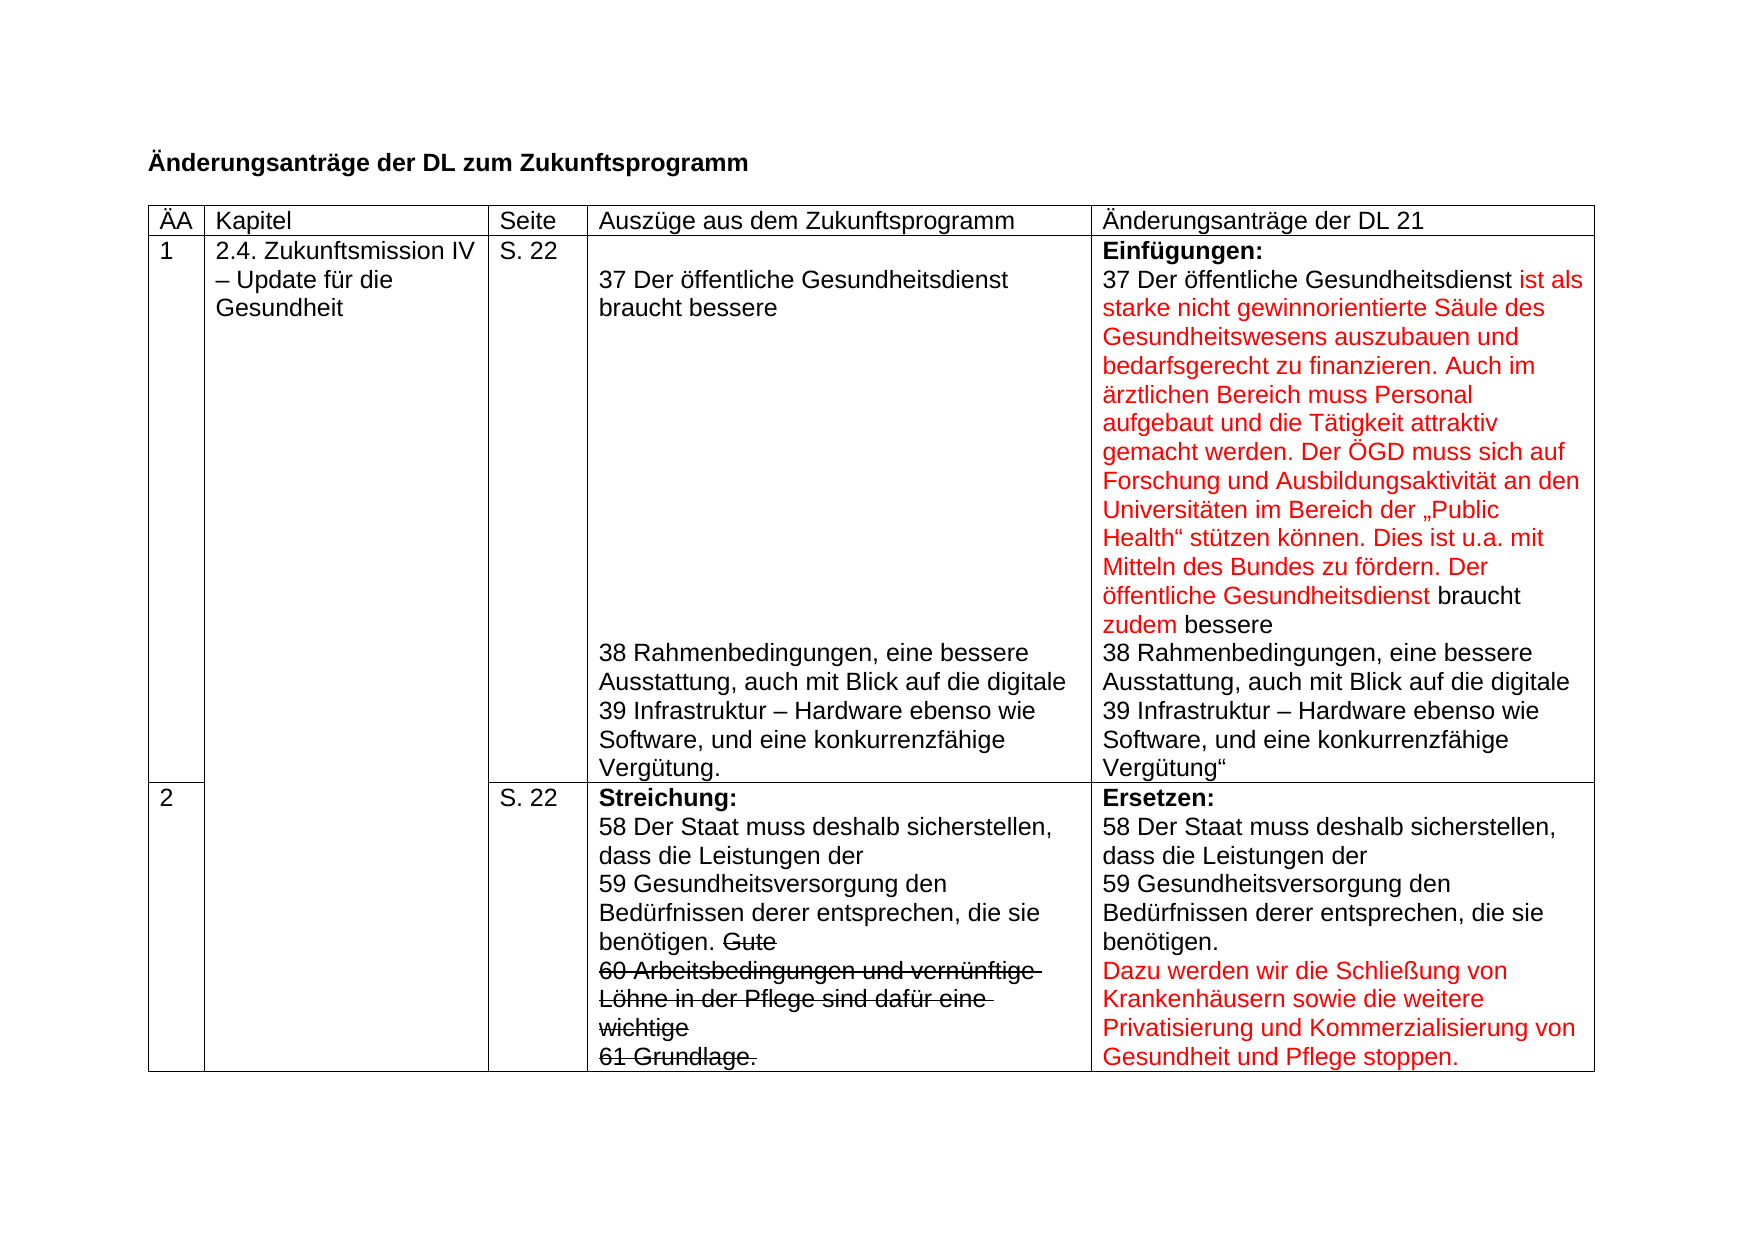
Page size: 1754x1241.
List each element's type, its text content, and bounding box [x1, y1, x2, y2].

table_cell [1092, 783, 1594, 1071]
table_cell 2 [149, 783, 204, 1071]
table_cell S. 22 [489, 783, 587, 1071]
table_header Seite [489, 206, 587, 235]
table_cell 37 Der öffentliche Gesundheitsdienst braucht bessere 38 Rahmenbedingungen, eine bessere Ausstattung, auch mit Blick auf die digitale 39 Infrastruktur – Hardware ebenso wie Software, und eine konkurrenzfähige Vergütung. [588, 236, 1091, 782]
text Änderungsanträge der DL zum Zukunftsprogramm [148, 148, 1636, 176]
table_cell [588, 783, 1091, 1071]
table_cell 1 [149, 236, 204, 782]
table_cell S. 22 [489, 236, 587, 782]
table_header Auszüge aus dem Zukunftsprogramm [588, 206, 1091, 235]
table_header ÄA [149, 206, 204, 235]
table_header Änderungsanträge der DL 21 [1092, 206, 1594, 235]
table_header Kapitel [205, 206, 488, 235]
table_cell Einfügungen: 37 Der öffentliche Gesundheitsdienst ist als starke nicht gewinnorientierte Säule des Gesundheitswesens auszubauen und bedarfsgerecht zu finanzieren. Auch im ärztlichen Bereich muss Personal aufgebaut und die Tätigkeit attraktiv gemacht werden. Der ÖGD muss sich auf Forschung und Ausbildungsaktivität an den Universitäten im Bereich der „Public Health“ stützen können. Dies ist u.a. mit Mitteln des Bundes zu fördern. Der öffentliche Gesundheitsdienst braucht zudem bessere 38 Rahmenbedingungen, eine bessere Ausstattung, auch mit Blick auf die digitale 39 Infrastruktur – Hardware ebenso wie Software, und eine konkurrenzfähige Vergütung“ [1092, 236, 1594, 782]
table_cell 2.4. Zukunftsmission IV – Update für die Gesundheit [205, 236, 488, 1071]
